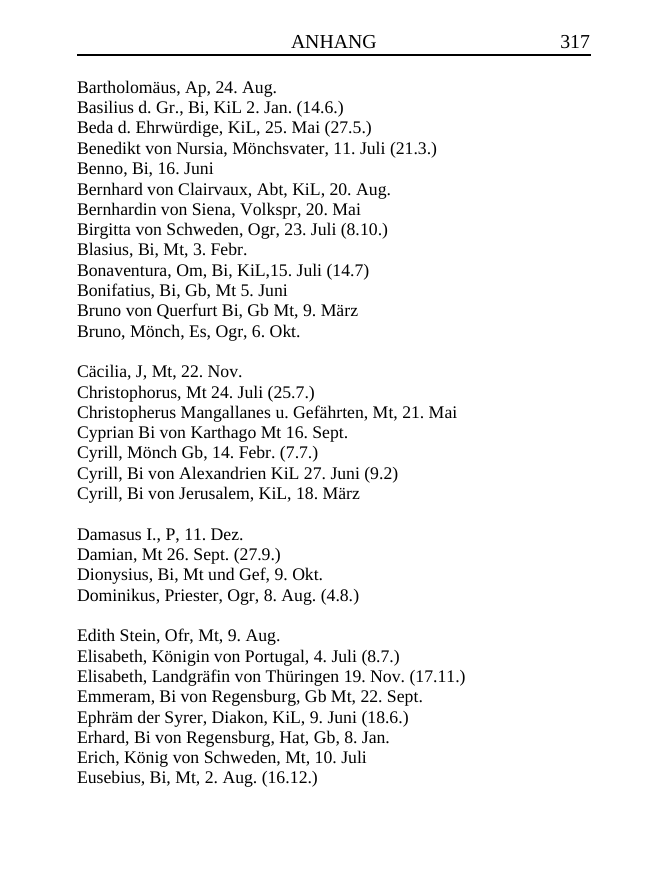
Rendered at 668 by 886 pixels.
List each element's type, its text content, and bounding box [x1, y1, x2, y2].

text Benedikt von Nursia, Mönchsvater, 11. Juli (21.3.) [77, 138, 591, 158]
text Blasius, Bi, Mt, 3. Febr. [77, 239, 591, 259]
text Beda d. Ehrwürdige, KiL, 25. Mai (27.5.) [77, 117, 591, 138]
text Cyrill, Bi von Jerusalem, KiL, 18. März [77, 483, 591, 503]
text Christopherus Mangallanes u. Gefährten, Mt, 21. Mai [77, 402, 591, 422]
text Bruno, Mönch, Es, Ogr, 6. Okt. [77, 321, 591, 341]
text Basilius d. Gr., Bi, KiL 2. Jan. (14.6.) [77, 97, 591, 117]
text Dominikus, Priester, Ogr, 8. Aug. (4.8.) [77, 584, 591, 605]
text Bernhard von Clairvaux, Abt, KiL, 20. Aug. [77, 178, 591, 199]
text Bonaventura, Om, Bi, KiL,15. Juli (14.7) [77, 259, 591, 280]
text Bruno von Querfurt Bi, Gb Mt, 9. März [77, 300, 591, 321]
text Damian, Mt 26. Sept. (27.9.) [77, 544, 591, 564]
text Erhard, Bi von Regensburg, Hat, Gb, 8. Jan. [77, 727, 591, 747]
text Bartholomäus, Ap, 24. Aug. [77, 77, 591, 97]
text Dionysius, Bi, Mt und Gef, 9. Okt. [77, 564, 591, 584]
text Erich, König von Schweden, Mt, 10. Juli [77, 747, 591, 767]
text Cäcilia, J, Mt, 22. Nov. [77, 361, 591, 381]
text Birgitta von Schweden, Ogr, 23. Juli (8.10.) [77, 219, 591, 239]
text Cyrill, Mönch Gb, 14. Febr. (7.7.) [77, 442, 591, 463]
text Edith Stein, Ofr, Mt, 9. Aug. [77, 625, 591, 646]
text Benno, Bi, 16. Juni [77, 158, 591, 178]
text Bernhardin von Siena, Volkspr, 20. Mai [77, 199, 591, 219]
text Ephräm der Syrer, Diakon, KiL, 9. Juni (18.6.) [77, 706, 591, 727]
text Bonifatius, Bi, Gb, Mt 5. Juni [77, 280, 591, 300]
text Cyrill, Bi von Alexandrien KiL 27. Juni (9.2) [77, 463, 591, 483]
text Cyprian Bi von Karthago Mt 16. Sept. [77, 422, 591, 442]
text Christophorus, Mt 24. Juli (25.7.) [77, 381, 591, 402]
text Damasus I., P, 11. Dez. [77, 524, 591, 544]
text Eusebius, Bi, Mt, 2. Aug. (16.12.) [77, 767, 591, 788]
text Elisabeth, Landgräfin von Thüringen 19. Nov. (17.11.) [77, 666, 591, 686]
text Elisabeth, Königin von Portugal, 4. Juli (8.7.) [77, 646, 591, 666]
text Emmeram, Bi von Regensburg, Gb Mt, 22. Sept. [77, 686, 591, 706]
